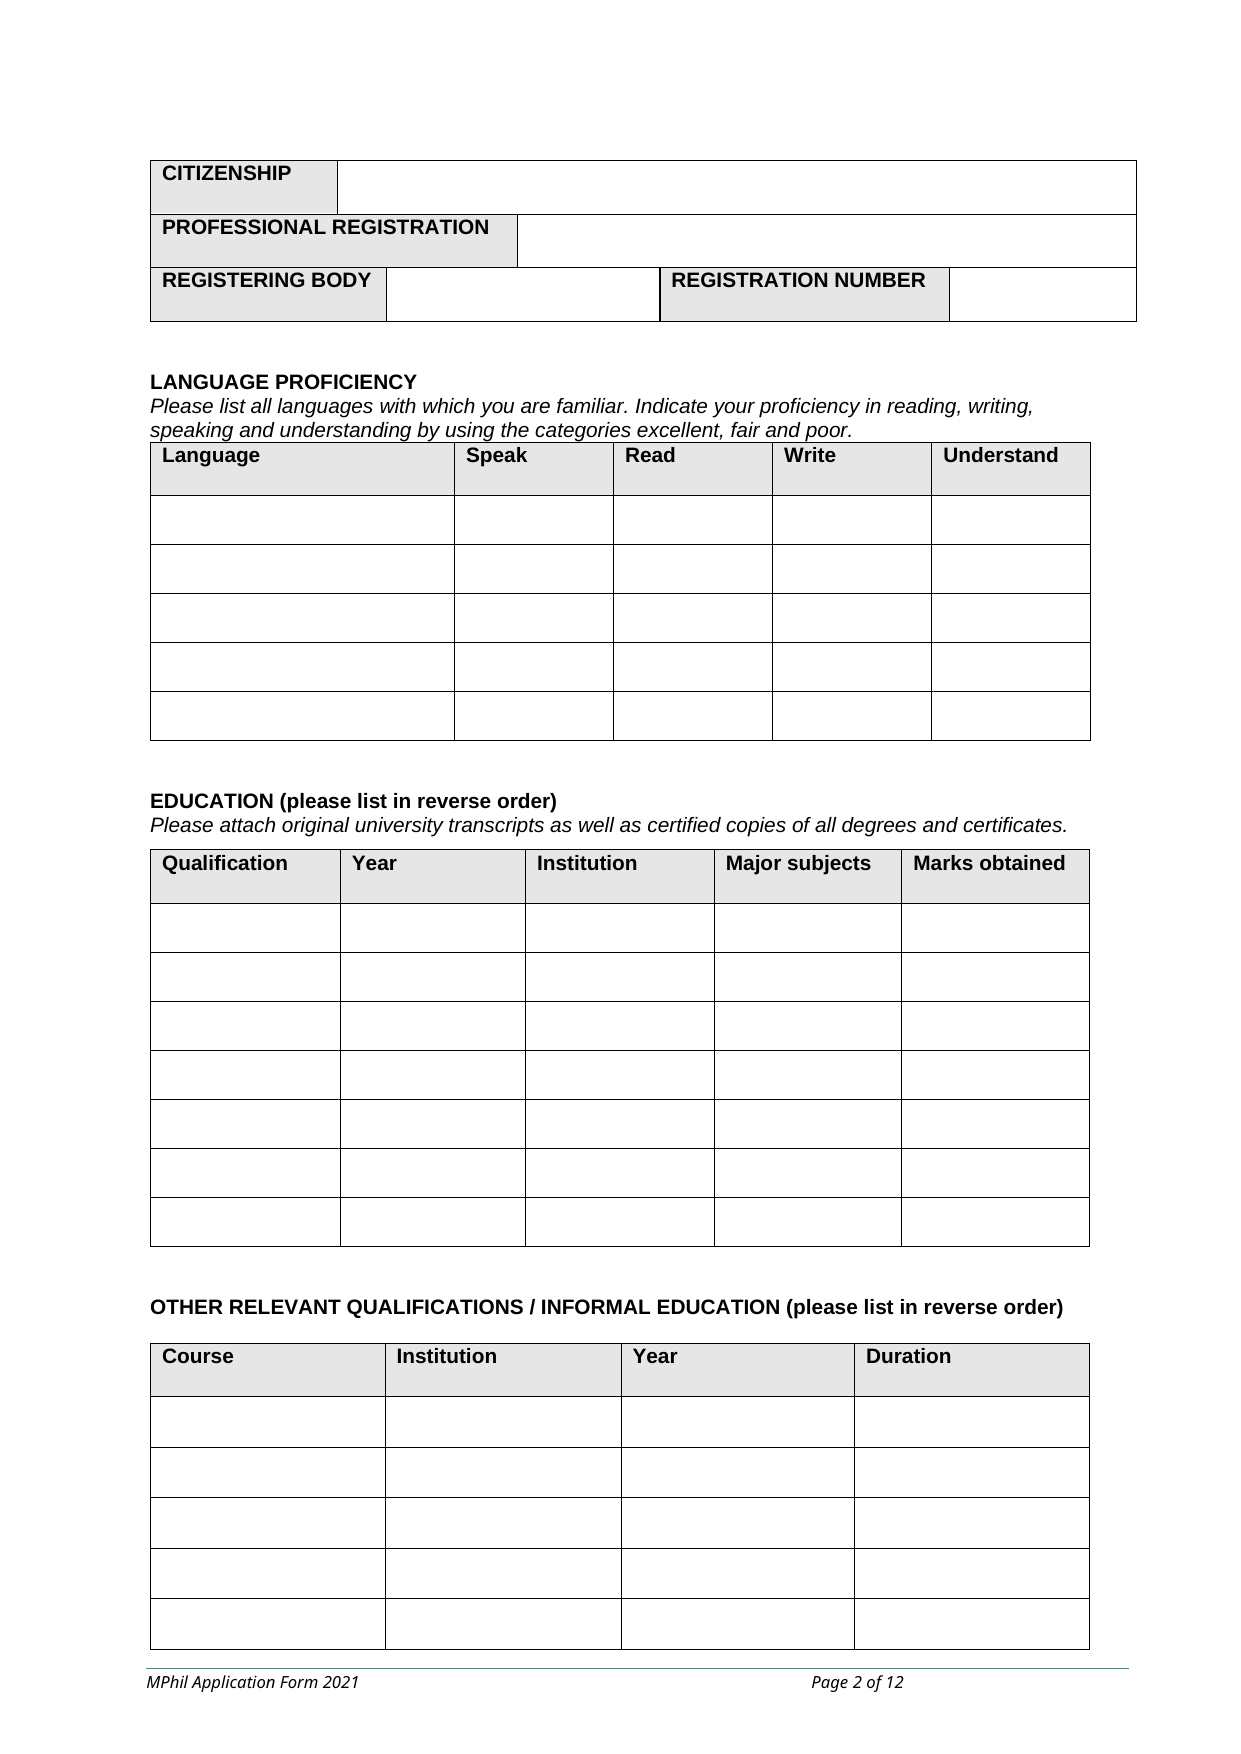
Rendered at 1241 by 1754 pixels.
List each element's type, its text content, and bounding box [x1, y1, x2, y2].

table_cell [902, 1051, 1089, 1099]
table_cell [902, 953, 1089, 1001]
table_cell [855, 1549, 1089, 1598]
table_cell [151, 1448, 385, 1497]
table_cell REGISTRATION NUMBER [661, 268, 949, 321]
table_cell [386, 1599, 621, 1649]
table_cell [855, 1599, 1089, 1649]
table_cell [526, 1198, 714, 1246]
table_cell [455, 692, 613, 740]
table_cell [386, 1549, 621, 1598]
table_cell [151, 692, 454, 740]
table_cell [151, 1149, 340, 1197]
table_header Institution [386, 1344, 621, 1396]
table_cell CITIZENSHIP [151, 161, 337, 213]
table_header Qualification [151, 850, 340, 903]
table_cell [526, 1149, 714, 1197]
table_cell [715, 1100, 901, 1148]
table_cell [386, 1397, 621, 1447]
table_cell [518, 215, 1136, 267]
table_cell [455, 594, 613, 642]
table_cell [341, 1002, 525, 1050]
table_cell [526, 1100, 714, 1148]
table_cell [622, 1498, 854, 1548]
table_cell [526, 904, 714, 952]
table_header Course [151, 1344, 385, 1396]
table_cell [455, 496, 613, 544]
table_cell [151, 1002, 340, 1050]
table_cell [526, 1051, 714, 1099]
table_cell [902, 904, 1089, 952]
table_cell [526, 953, 714, 1001]
table_cell [715, 904, 901, 952]
table_cell [715, 1149, 901, 1197]
table_cell [386, 1448, 621, 1497]
table_cell [341, 1198, 525, 1246]
table_header Speak [455, 443, 613, 495]
table_cell [773, 545, 931, 593]
table_header Write [773, 443, 931, 495]
table_cell [341, 953, 525, 1001]
table_cell [455, 545, 613, 593]
table_cell [151, 904, 340, 952]
table_cell [455, 643, 613, 691]
table_cell [614, 496, 772, 544]
table_cell [950, 268, 1136, 321]
table_cell [151, 545, 454, 593]
table_cell [614, 643, 772, 691]
table_cell [341, 1100, 525, 1148]
table_header Institution [526, 850, 714, 903]
table_cell [622, 1397, 854, 1447]
table_cell [622, 1599, 854, 1649]
table_cell [151, 1100, 340, 1148]
table_cell [341, 904, 525, 952]
text Please attach original university transcripts as well as certified copies of all degrees and certificates. [150, 813, 1090, 837]
table_cell [902, 1198, 1089, 1246]
text LANGUAGE PROFICIENCY [150, 370, 1090, 394]
table_cell [151, 953, 340, 1001]
text OTHER RELEVANT QUALIFICATIONS / INFORMAL EDUCATION (please list in reverse order) [150, 1295, 1090, 1319]
table_cell [932, 496, 1090, 544]
table_header Marks obtained [902, 850, 1089, 903]
table_cell [715, 953, 901, 1001]
table_cell [151, 1599, 385, 1649]
table_cell [151, 1397, 385, 1447]
table_cell [614, 594, 772, 642]
table_cell [341, 1149, 525, 1197]
table_cell REGISTERING BODY [151, 268, 386, 321]
table_cell [151, 1198, 340, 1246]
table_cell [338, 161, 1136, 213]
table_cell [715, 1198, 901, 1246]
table_cell [773, 496, 931, 544]
table_cell [902, 1149, 1089, 1197]
table_cell [902, 1100, 1089, 1148]
table_cell [932, 545, 1090, 593]
text EDUCATION (please list in reverse order) [150, 789, 1090, 813]
table_header Major subjects [715, 850, 901, 903]
table_cell [387, 268, 659, 321]
table_cell [855, 1498, 1089, 1548]
table_header Language [151, 443, 454, 495]
table_cell [151, 1549, 385, 1598]
text Please list all languages with which you are familiar. Indicate your proficiency in reading, writing, speaking and understanding by using the categories excellent, fair and poor. [150, 394, 1090, 442]
table_cell [151, 1051, 340, 1099]
table_cell [614, 692, 772, 740]
table_cell [151, 496, 454, 544]
table_cell [855, 1448, 1089, 1497]
table_cell [526, 1002, 714, 1050]
table_cell [622, 1448, 854, 1497]
table_cell [932, 594, 1090, 642]
table_header Year [341, 850, 525, 903]
table_cell [773, 594, 931, 642]
table_cell [341, 1051, 525, 1099]
table_cell [902, 1002, 1089, 1050]
table_cell [773, 643, 931, 691]
table_cell [386, 1498, 621, 1548]
table_cell [773, 692, 931, 740]
table_cell [932, 643, 1090, 691]
table_cell PROFESSIONAL REGISTRATION [151, 215, 517, 267]
table_header Duration [855, 1344, 1089, 1396]
table_cell [151, 643, 454, 691]
table_cell [614, 545, 772, 593]
table_cell [855, 1397, 1089, 1447]
table_cell [151, 1498, 385, 1548]
table_cell [622, 1549, 854, 1598]
table_header Understand [932, 443, 1090, 495]
table_cell [151, 594, 454, 642]
table_cell [715, 1051, 901, 1099]
table_header Read [614, 443, 772, 495]
table_cell [715, 1002, 901, 1050]
table_header Year [622, 1344, 854, 1396]
table_cell [932, 692, 1090, 740]
